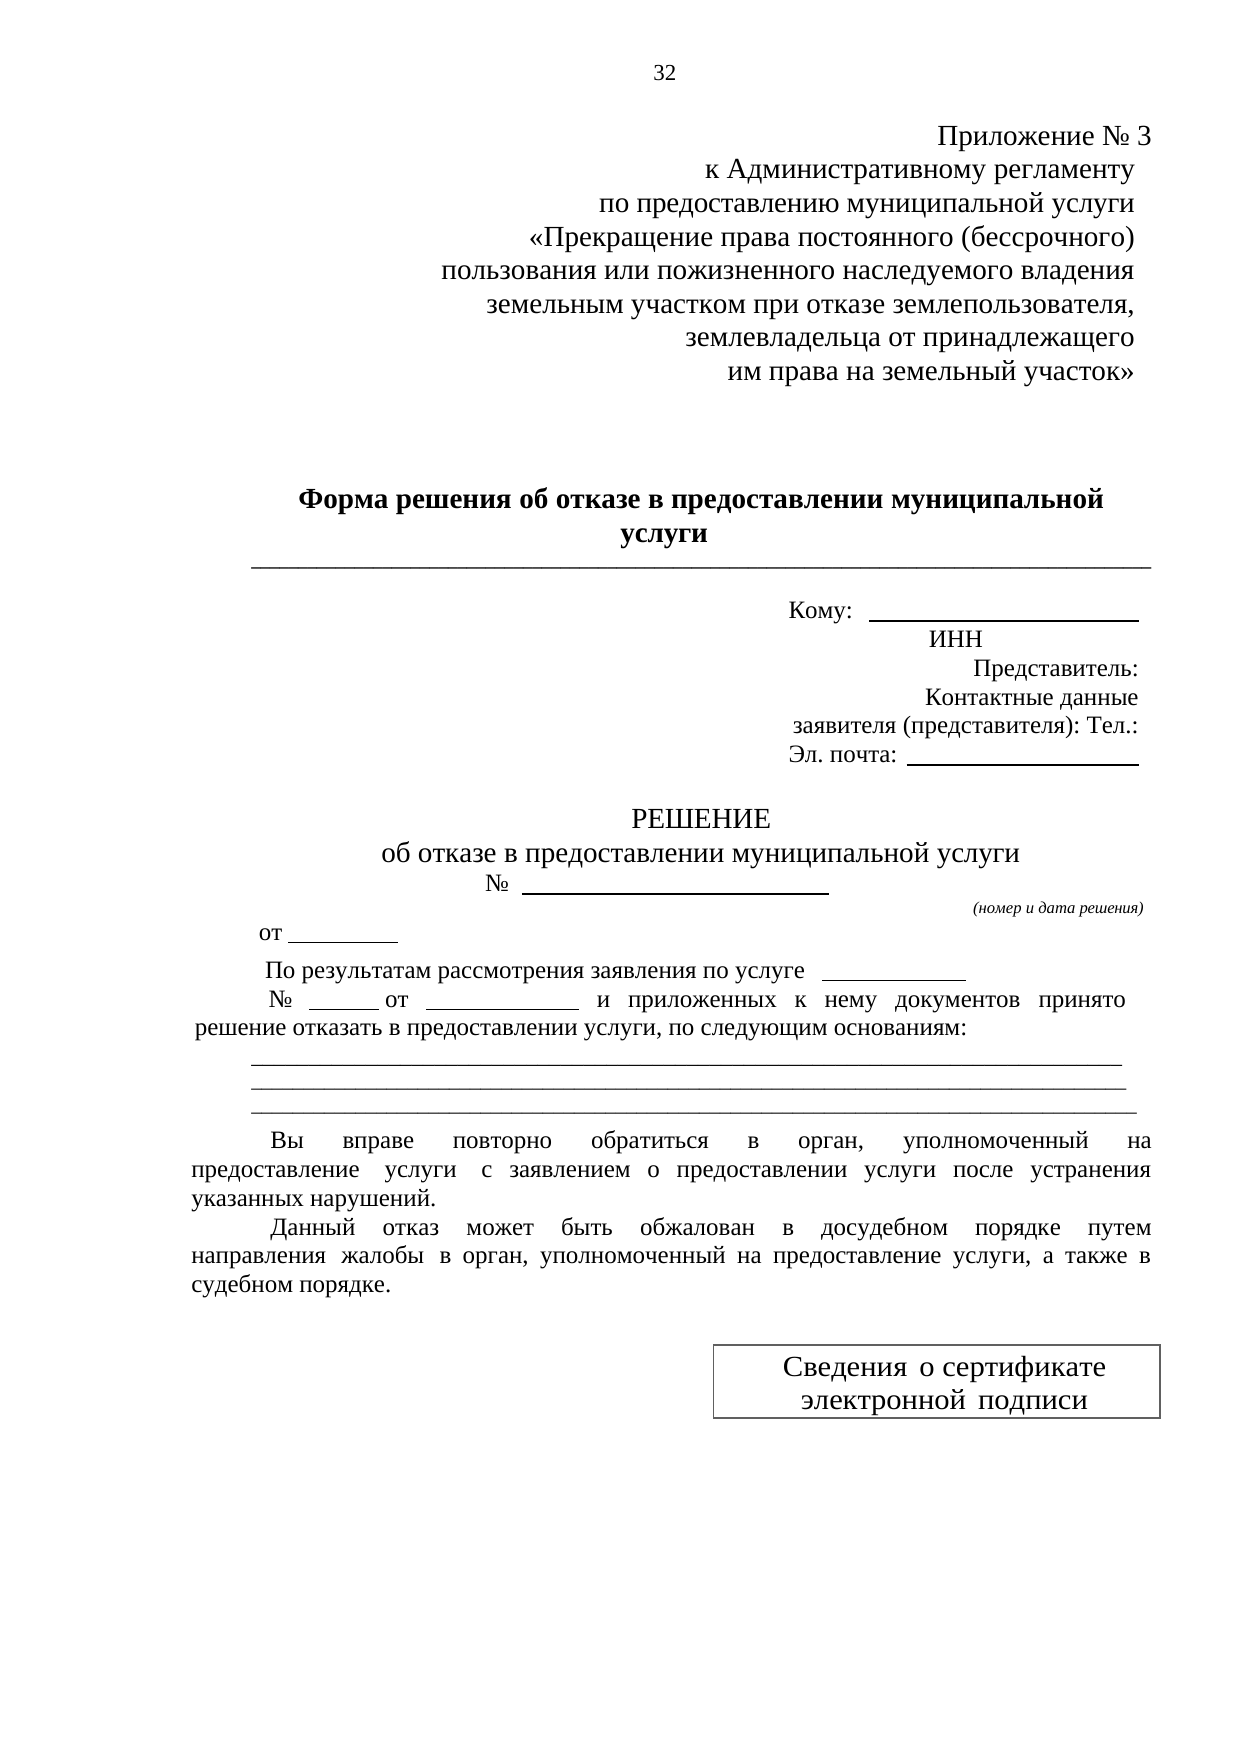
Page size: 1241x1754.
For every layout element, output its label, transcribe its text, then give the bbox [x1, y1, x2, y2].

text (номер и дата решения) [177, 897, 1144, 917]
text «Прекращение права постоянного (бессрочного) [177, 219, 1135, 252]
text земельным участком при отказе землепользователя, [177, 286, 1135, 319]
text ________________________________________________________________________________________________ [177, 549, 1152, 571]
text об отказе в предоставлении муниципальной услуги [222, 835, 1104, 868]
text ИНН [855, 624, 1152, 653]
text Приложение № 3 [177, 118, 1152, 152]
text по предоставлению муниципальной услуги [204, 185, 1135, 219]
text от [184, 917, 1152, 946]
text _____________________________________________________________________________________ [177, 1092, 1152, 1116]
text ____________________________________________________________________________ [177, 1042, 1152, 1068]
text Контактные данные заявителя (представителя): Тел.: [770, 682, 1138, 739]
text Представитель: [770, 653, 1138, 682]
text № [411, 868, 1152, 897]
text ____________________________________________________________________________________ [177, 1068, 1152, 1092]
text Форма решения об отказе в предоставлении муниципальной услуги [178, 481, 1149, 548]
text Данный отказ может быть обжалован в досудебном порядке путем направления жалобы в орган, уполномоченный на предоставление услуги, а также в судебном порядке. [191, 1212, 1152, 1298]
text РЕШЕНИЕ [224, 801, 1104, 835]
text к Административному регламенту [204, 152, 1135, 185]
text им права на земельный участок» [177, 353, 1135, 386]
text Вы вправе повторно обратиться в орган, уполномоченный на предоставление услуги с заявлением о предоставлении услуги после устранения указанных нарушений. [191, 1126, 1152, 1212]
text землевладельца от принадлежащего [177, 319, 1135, 353]
text № от и приложенных к нему документов принято решение отказать в предоставлении услуги, по следующим основаниям: [194, 984, 1126, 1041]
text пользования или пожизненного наследуемого владения [177, 252, 1135, 286]
text По результатам рассмотрения заявления по услуге [191, 955, 1152, 984]
text Кому: [177, 595, 1138, 624]
text Эл. почта: [177, 739, 1138, 768]
